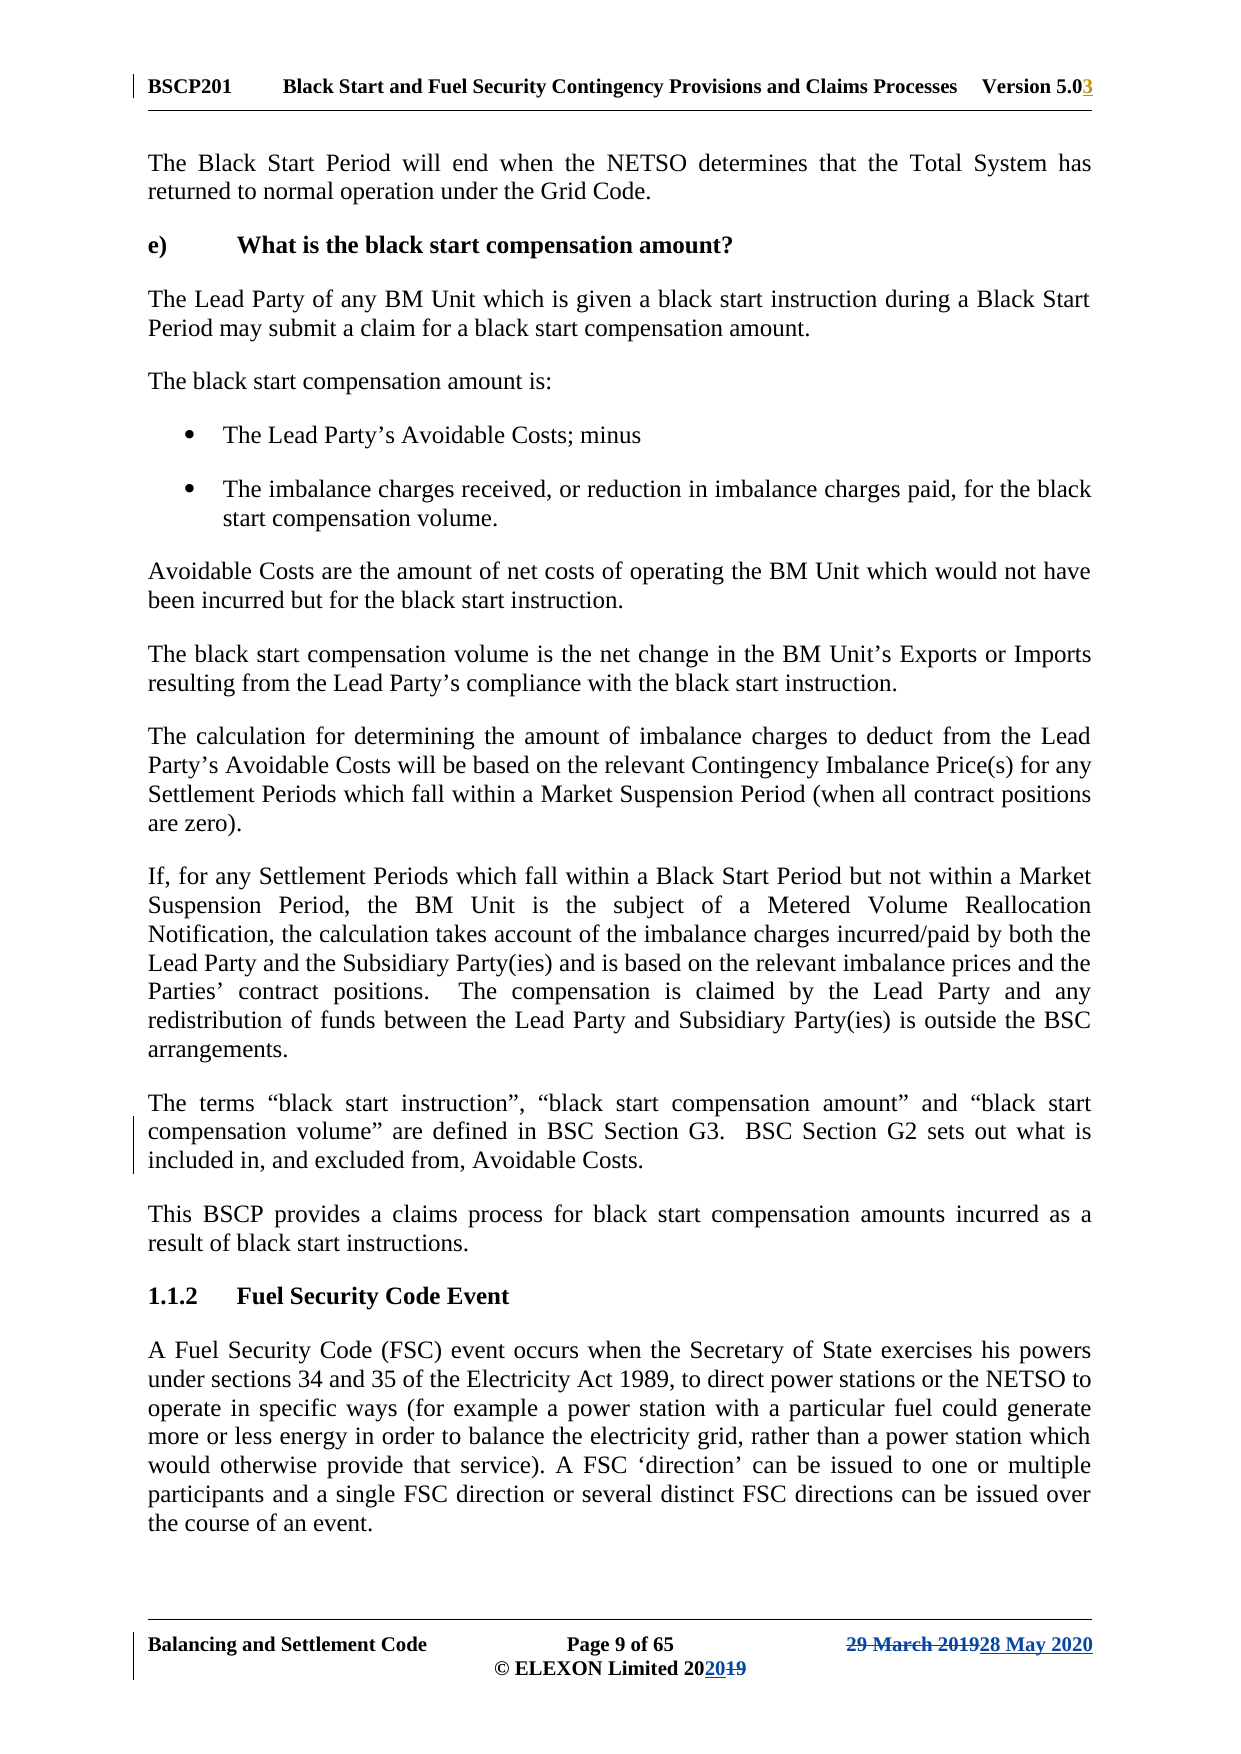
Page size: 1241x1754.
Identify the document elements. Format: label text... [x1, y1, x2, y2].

list The Lead Party’s Avoidable Costs; minus [185, 420, 1092, 449]
text A Fuel Security Code (FSC) event occurs when the Secretary of State exercises his powers under sections 34 and 35 of the Electricity Act 1989, to direct power stations or the NETSO to operate in specific ways (for example a power station with a particular fuel could generate more or less energy in order to balance the electricity grid, rather than a power station which would otherwise provide that service). A FSC ‘direction’ can be issued to one or multiple participants and a single FSC direction or several distinct FSC directions can be issued over the course of an event. [148, 1335, 1092, 1536]
text The black start compensation volume is the net change in the BM Unit’s Exports or Imports resulting from the Lead Party’s compliance with the black start instruction. [148, 639, 1092, 696]
text The Black Start Period will end when the NETSO determines that the Total System has returned to normal operation under the Grid Code. [148, 148, 1092, 205]
text The black start compensation amount is: [148, 366, 1092, 395]
text The calculation for determining the amount of imbalance charges to deduct from the Lead Party’s Avoidable Costs will be based on the relevant Contingency Imbalance Price(s) for any Settlement Periods which fall within a Market Suspension Period (when all contract positions are zero). [148, 721, 1092, 836]
text The terms “black start instruction”, “black start compensation amount” and “black start compensation volume” are defined in BSC Section G3. BSC Section G2 sets out what isincluded in, and excluded from, Avoidable Costs. [148, 1088, 1092, 1174]
text Avoidable Costs are the amount of net costs of operating the BM Unit which would not have been incurred but for the black start instruction. [148, 556, 1092, 614]
text This BSCP provides a claims process for black start compensation amounts incurred as a result of black start instructions. [148, 1199, 1092, 1256]
text 1.1.2 Fuel Security Code Event [148, 1281, 1092, 1310]
list The imbalance charges received, or reduction in imbalance charges paid, for the black start compensation volume. [185, 474, 1092, 531]
text The Lead Party of any BM Unit which is given a black start instruction during a Black Start Period may submit a claim for a black start compensation amount. [148, 284, 1092, 341]
text e) What is the black start compensation amount? [148, 230, 1092, 259]
text If, for any Settlement Periods which fall within a Black Start Period but not within a Market Suspension Period, the BM Unit is the subject of a Metered Volume Reallocation Notification, the calculation takes account of the imbalance charges incurred/paid by both the Lead Party and the Subsidiary Party(ies) and is based on the relevant imbalance prices and the Parties’ contract positions. The compensation is claimed by the Lead Party and any redistribution of funds between the Lead Party and Subsidiary Party(ies) is outside the BSC arrangements. [148, 861, 1092, 1063]
